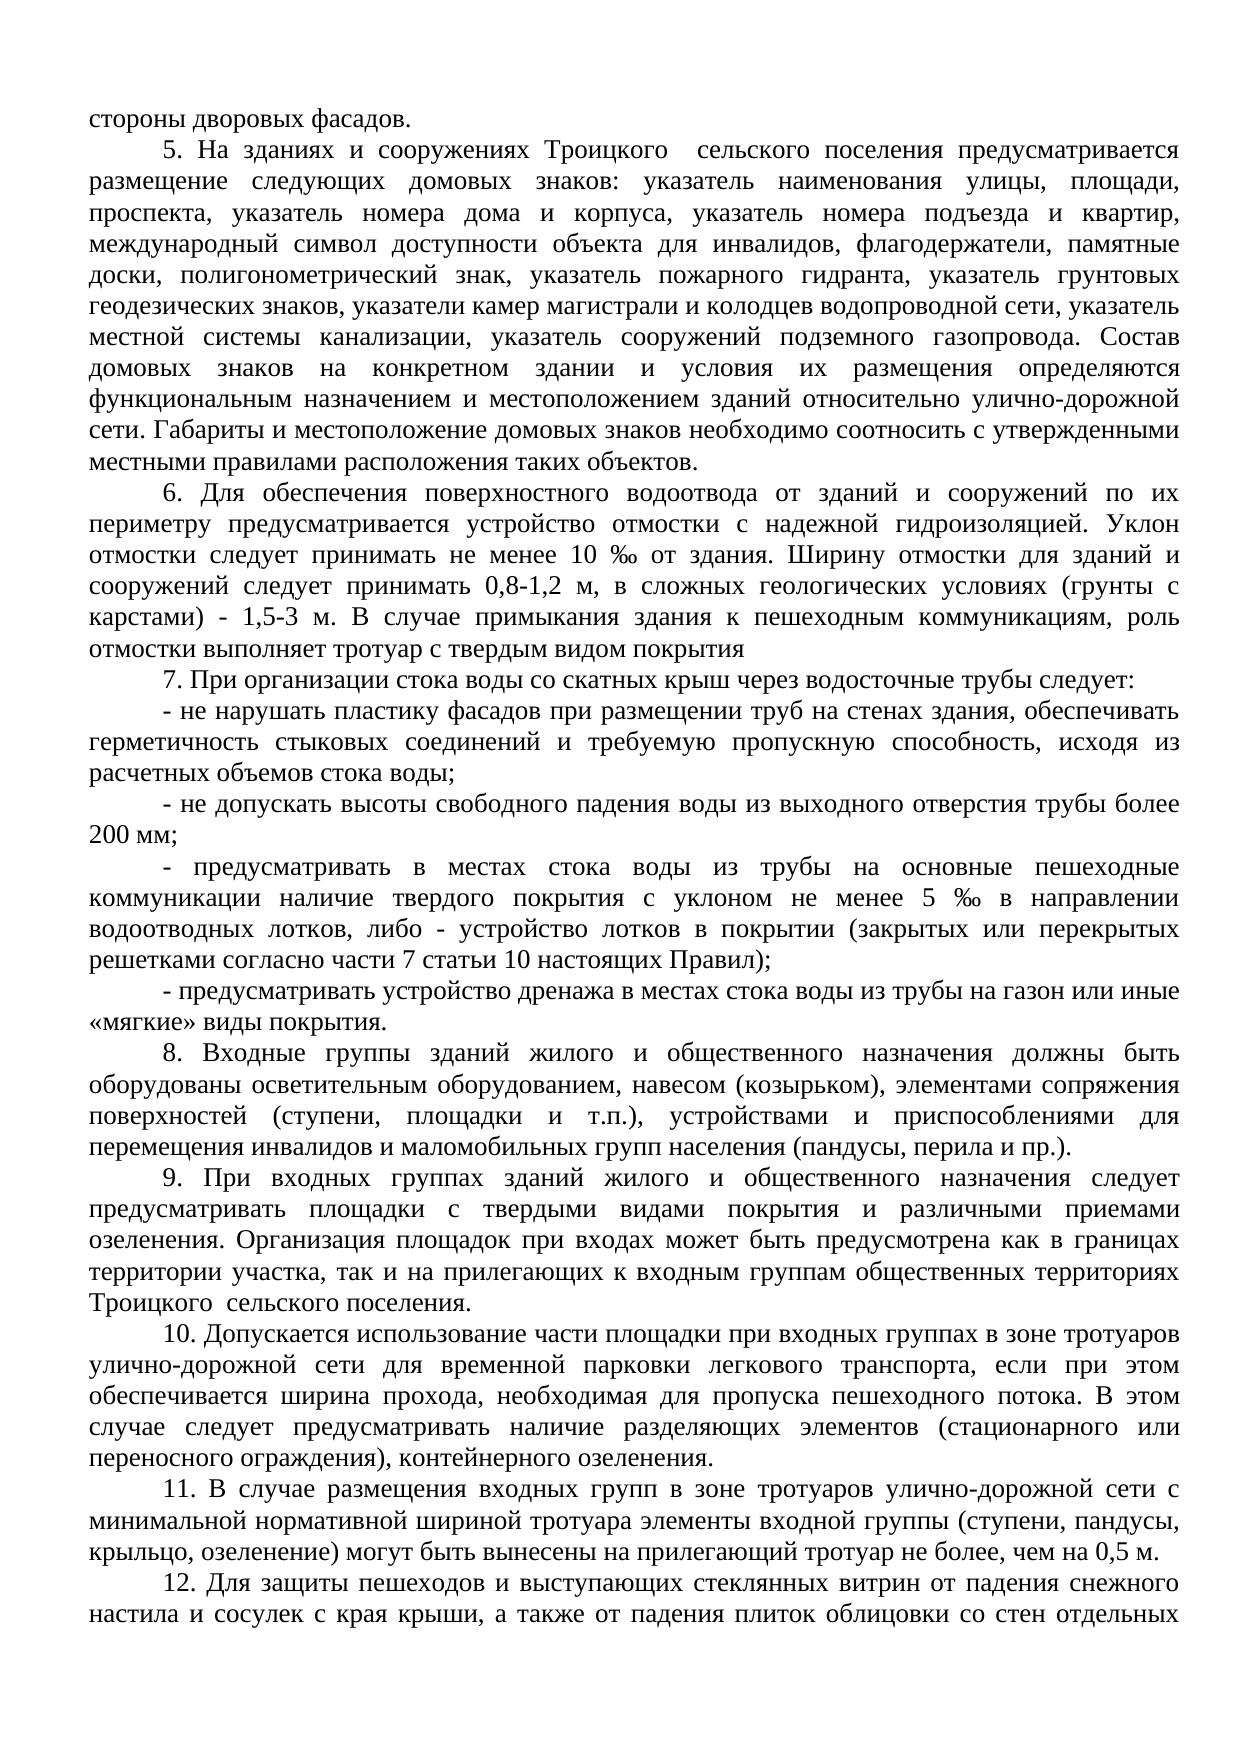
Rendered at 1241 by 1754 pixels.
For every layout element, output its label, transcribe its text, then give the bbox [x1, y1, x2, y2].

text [89, 102, 1181, 133]
text - предусматривать устройство дренажа в местах стока воды из трубы на газон или иные «мягкие» виды покрытия. [89, 974, 1181, 1037]
text - не нарушать пластику фасадов при размещении труб на стенах здания, обеспечивать герметичность стыковых соединений и требуемую пропускную способность, исходя из расчетных объемов стока воды; [89, 694, 1181, 787]
text 5. На зданиях и сооружениях Троицкого сельского поселения предусматривается размещение следующих домовых знаков: указатель наименования улицы, площади, проспекта, указатель номера дома и корпуса, указатель номера подъезда и квартир, международный символ доступности объекта для инвалидов, флагодержатели, памятные доски, полигонометрический знак, указатель пожарного гидранта, указатель грунтовых геодезических знаков, указатели камер магистрали и колодцев водопроводной сети, указатель местной системы канализации, указатель сооружений подземного газопровода. Состав домовых знаков на конкретном здании и условия их размещения определяются функциональным назначением и местоположением зданий относительно улично-дорожной сети. Габариты и местоположение домовых знаков необходимо соотносить с утвержденными местными правилами расположения таких объектов. [89, 133, 1181, 476]
text 10. Допускается использование части площадки при входных группах в зоне тротуаров улично-дорожной сети для временной парковки легкового транспорта, если при этом обеспечивается ширина прохода, необходимая для пропуска пешеходного потока. В этом случае следует предусматривать наличие разделяющих элементов (стационарного или переносного ограждения), контейнерного озеленения. [89, 1317, 1181, 1473]
text 8. Входные группы зданий жилого и общественного назначения должны быть оборудованы осветительным оборудованием, навесом (козырьком), элементами сопряжения поверхностей (ступени, площадки и т.п.), устройствами и приспособлениями для перемещения инвалидов и маломобильных групп населения (пандусы, перила и пр.). [89, 1037, 1181, 1161]
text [89, 1566, 1181, 1628]
text 7. При организации стока воды со скатных крыш через водосточные трубы следует: [89, 663, 1181, 694]
text 9. При входных группах зданий жилого и общественного назначения следует предусматривать площадки с твердыми видами покрытия и различными приемами озеленения. Организация площадок при входах может быть предусмотрена как в границах территории участка, так и на прилегающих к входным группам общественных территориях Троицкого сельского поселения. [89, 1161, 1181, 1317]
text 6. Для обеспечения поверхностного водоотвода от зданий и сооружений по их периметру предусматривается устройство отмостки с надежной гидроизоляцией. Уклон отмостки следует принимать не менее 10 ‰ от здания. Ширину отмостки для зданий и сооружений следует принимать 0,8-1,2 м, в сложных геологических условиях (грунты с карстами) - 1,5-3 м. В случае примыкания здания к пешеходным коммуникациям, роль отмостки выполняет тротуар с твердым видом покрытия [89, 476, 1181, 663]
text - предусматривать в местах стока воды из трубы на основные пешеходные коммуникации наличие твердого покрытия с уклоном не менее 5 ‰ в направлении водоотводных лотков, либо - устройство лотков в покрытии (закрытых или перекрытых решетками согласно части 7 статьи 10 настоящих Правил); [89, 850, 1181, 974]
text 11. В случае размещения входных групп в зоне тротуаров улично-дорожной сети с минимальной нормативной шириной тротуара элементы входной группы (ступени, пандусы, крыльцо, озеленение) могут быть вынесены на прилегающий тротуар не более, чем на 0,5 м. [89, 1473, 1181, 1566]
text - не допускать высоты свободного падения воды из выходного отверстия трубы более 200 мм; [89, 787, 1181, 850]
